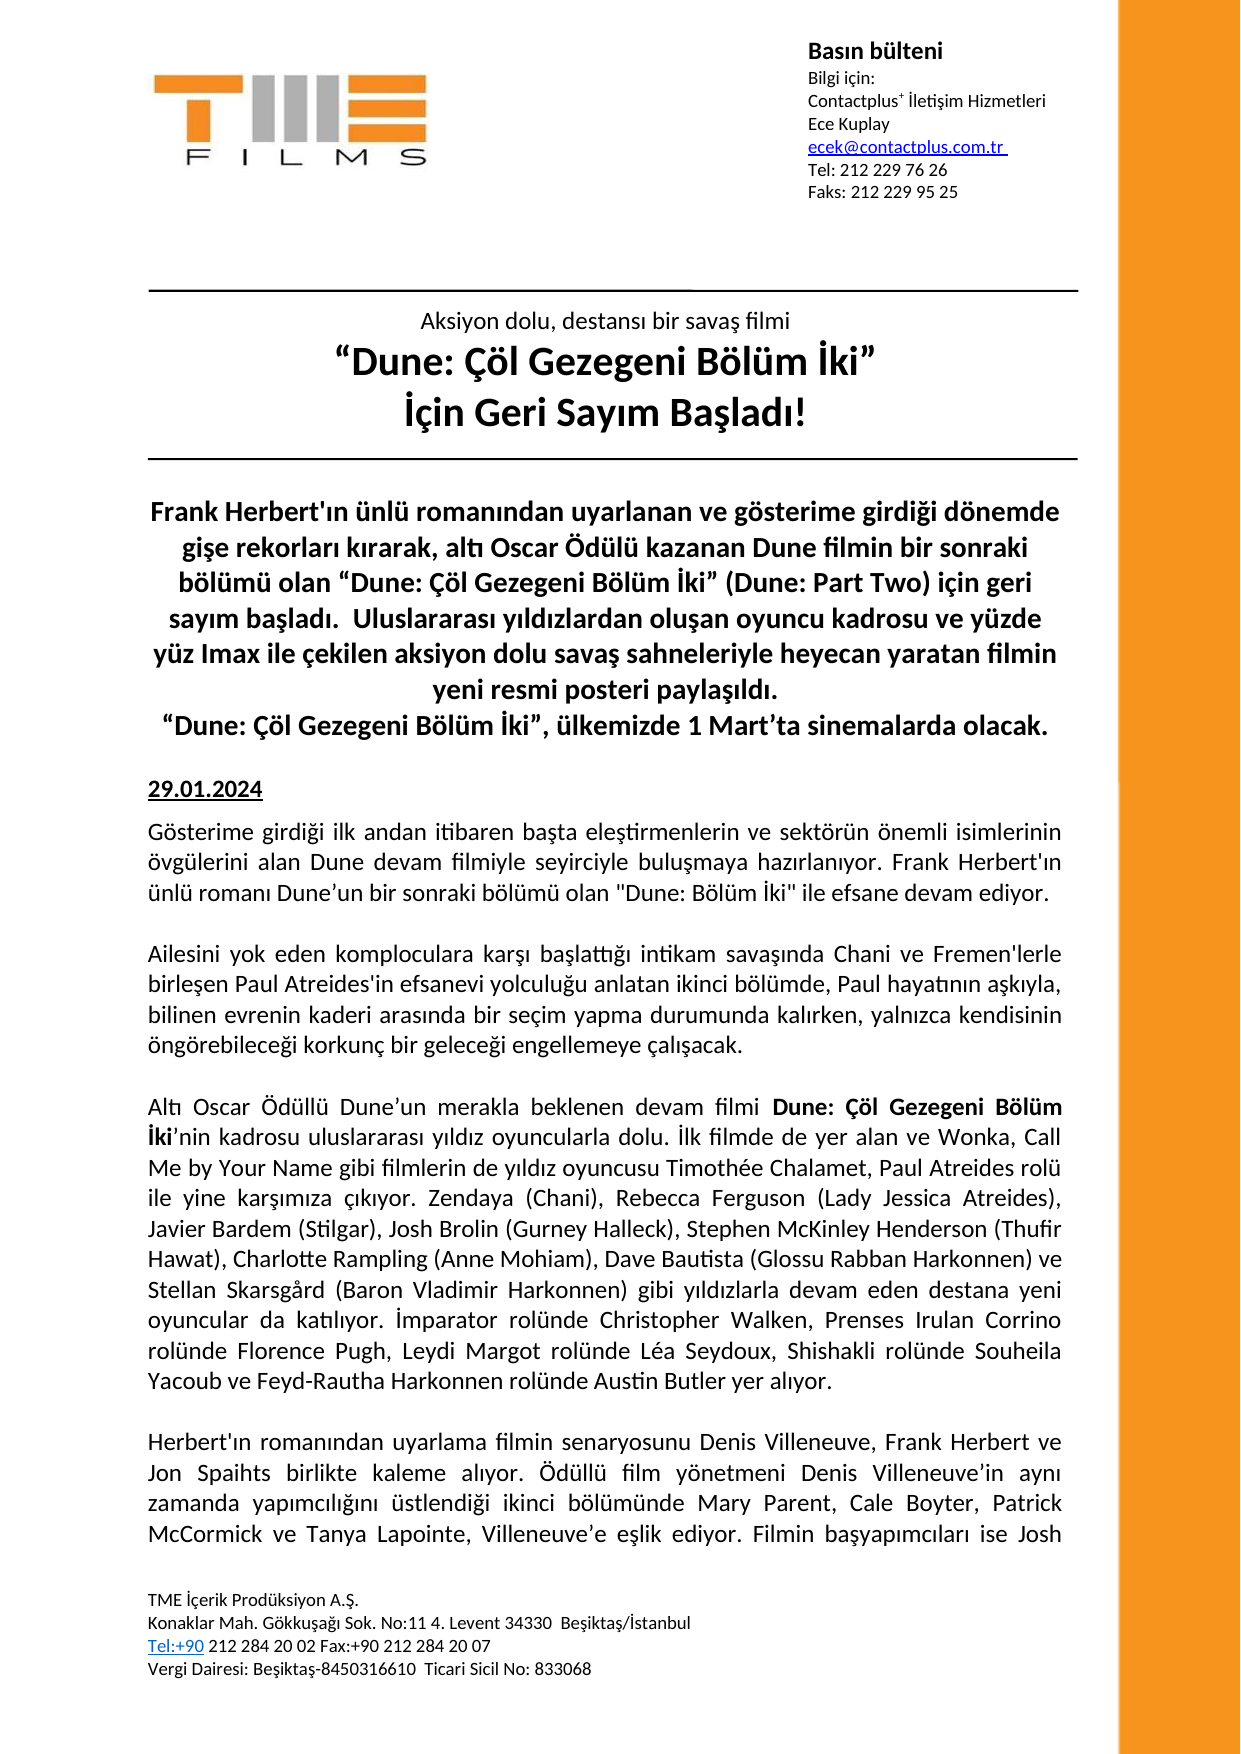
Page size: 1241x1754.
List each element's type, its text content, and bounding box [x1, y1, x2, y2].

text Frank Herbert'ın ünlü romanından uyarlanan ve gösterime girdiği dönemde gişe rekorları kırarak, altı Oscar Ödülü kazanan Dune filmin bir sonraki bölümü olan “Dune: Çöl Gezegeni Bölüm İki” (Dune: Part Two) için geri sayım başladı. Uluslararası yıldızlardan oluşan oyuncu kadrosu ve yüzde yüz Imax ile çekilen aksiyon dolu savaş sahneleriyle heyecan yaratan filmin yeni resmi posteri paylaşıldı. [148, 493, 1063, 707]
text Altı Oscar Ödüllü Dune’un merakla beklenen devam filmi Dune: Çöl Gezegeni Bölüm İki’nin kadrosu uluslararası yıldız oyuncularla dolu. İlk filmde de yer alan ve Wonka, Call Me by Your Name gibi filmlerin de yıldız oyuncusu Timothée Chalamet, Paul Atreides rolü ile yine karşımıza çıkıyor. Zendaya (Chani), Rebecca Ferguson (Lady Jessica Atreides), Javier Bardem (Stilgar), Josh Brolin (Gurney Halleck), Stephen McKinley Henderson (Thufir Hawat), Charlotte Rampling (Anne Mohiam), Dave Bautista (Glossu Rabban Harkonnen) ve Stellan Skarsgård (Baron Vladimir Harkonnen) gibi yıldızlarla devam eden destana yeni oyuncular da katılıyor. İmparator rolünde Christopher Walken, Prenses Irulan Corrino rolünde Florence Pugh, Leydi Margot rolünde Léa Seydoux, Shishakli rolünde Souheila Yacoub ve Feyd-Rautha Harkonnen rolünde Austin Butler yer alıyor. [148, 1091, 1063, 1396]
text 29.01.2024 [148, 773, 1063, 803]
text Aksiyon dolu, destansı bir savaş filmi [148, 305, 1063, 335]
picture [17, 0, 1241, 1754]
text “Dune: Çöl Gezegeni Bölüm İki” [148, 335, 1063, 386]
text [148, 1426, 1063, 1548]
text “Dune: Çöl Gezegeni Bölüm İki”, ülkemizde 1 Mart’ta sinemalarda olacak. [148, 707, 1063, 742]
text Ailesini yok eden komploculara karşı başlattığı intikam savaşında Chani ve Fremen'lerle birleşen Paul Atreides'in efsanevi yolculuğu anlatan ikinci bölümde, Paul hayatının aşkıyla, bilinen evrenin kaderi arasında bir seçim yapma durumunda kalırken, yalnızca kendisinin öngörebileceği korkunç bir geleceği engellemeye çalışacak. [148, 938, 1063, 1060]
text İçin Geri Sayım Başladı! [148, 386, 1063, 437]
text Gösterime girdiği ilk andan itibaren başta eleştirmenlerin ve sektörün önemli isimlerinin övgülerini alan Dune devam filmiyle seyirciyle buluşmaya hazırlanıyor. Frank Herbert'ın ünlü romanı Dune’un bir sonraki bölümü olan "Dune: Bölüm İki" ile efsane devam ediyor. [148, 816, 1063, 907]
